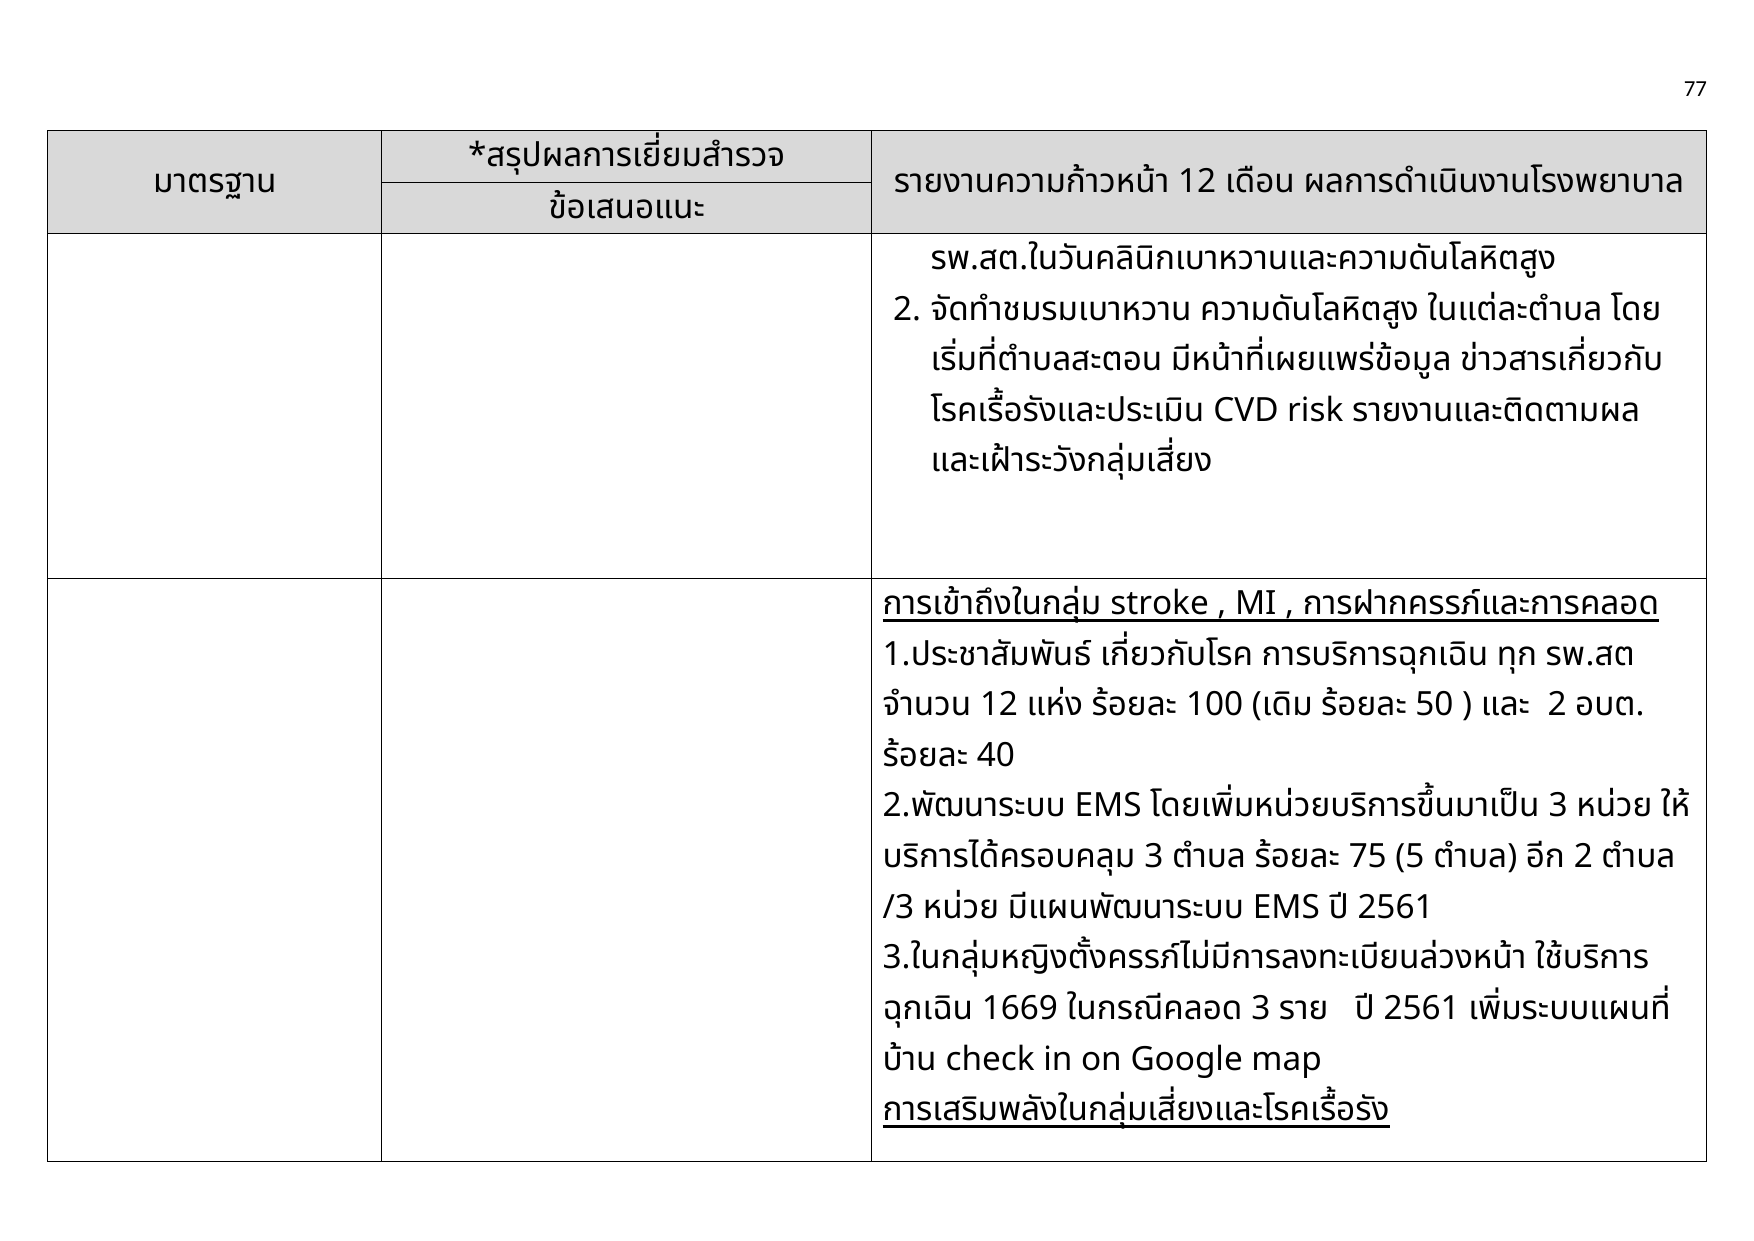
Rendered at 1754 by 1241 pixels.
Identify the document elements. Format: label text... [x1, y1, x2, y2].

table_header มาตรฐาน [48, 131, 381, 233]
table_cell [872, 234, 1706, 578]
table_cell ข้อเสนอแนะ [382, 183, 871, 233]
table_cell [382, 579, 871, 1161]
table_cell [48, 234, 381, 578]
table_header รายงานความก้าวหน้า 12 เดือน ผลการดำเนินงานโรงพยาบาล [872, 131, 1706, 233]
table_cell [382, 234, 871, 578]
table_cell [872, 579, 1706, 1161]
table_header *สรุปผลการเยี่ยมสำรวจ [382, 131, 871, 182]
table_cell [48, 579, 381, 1161]
